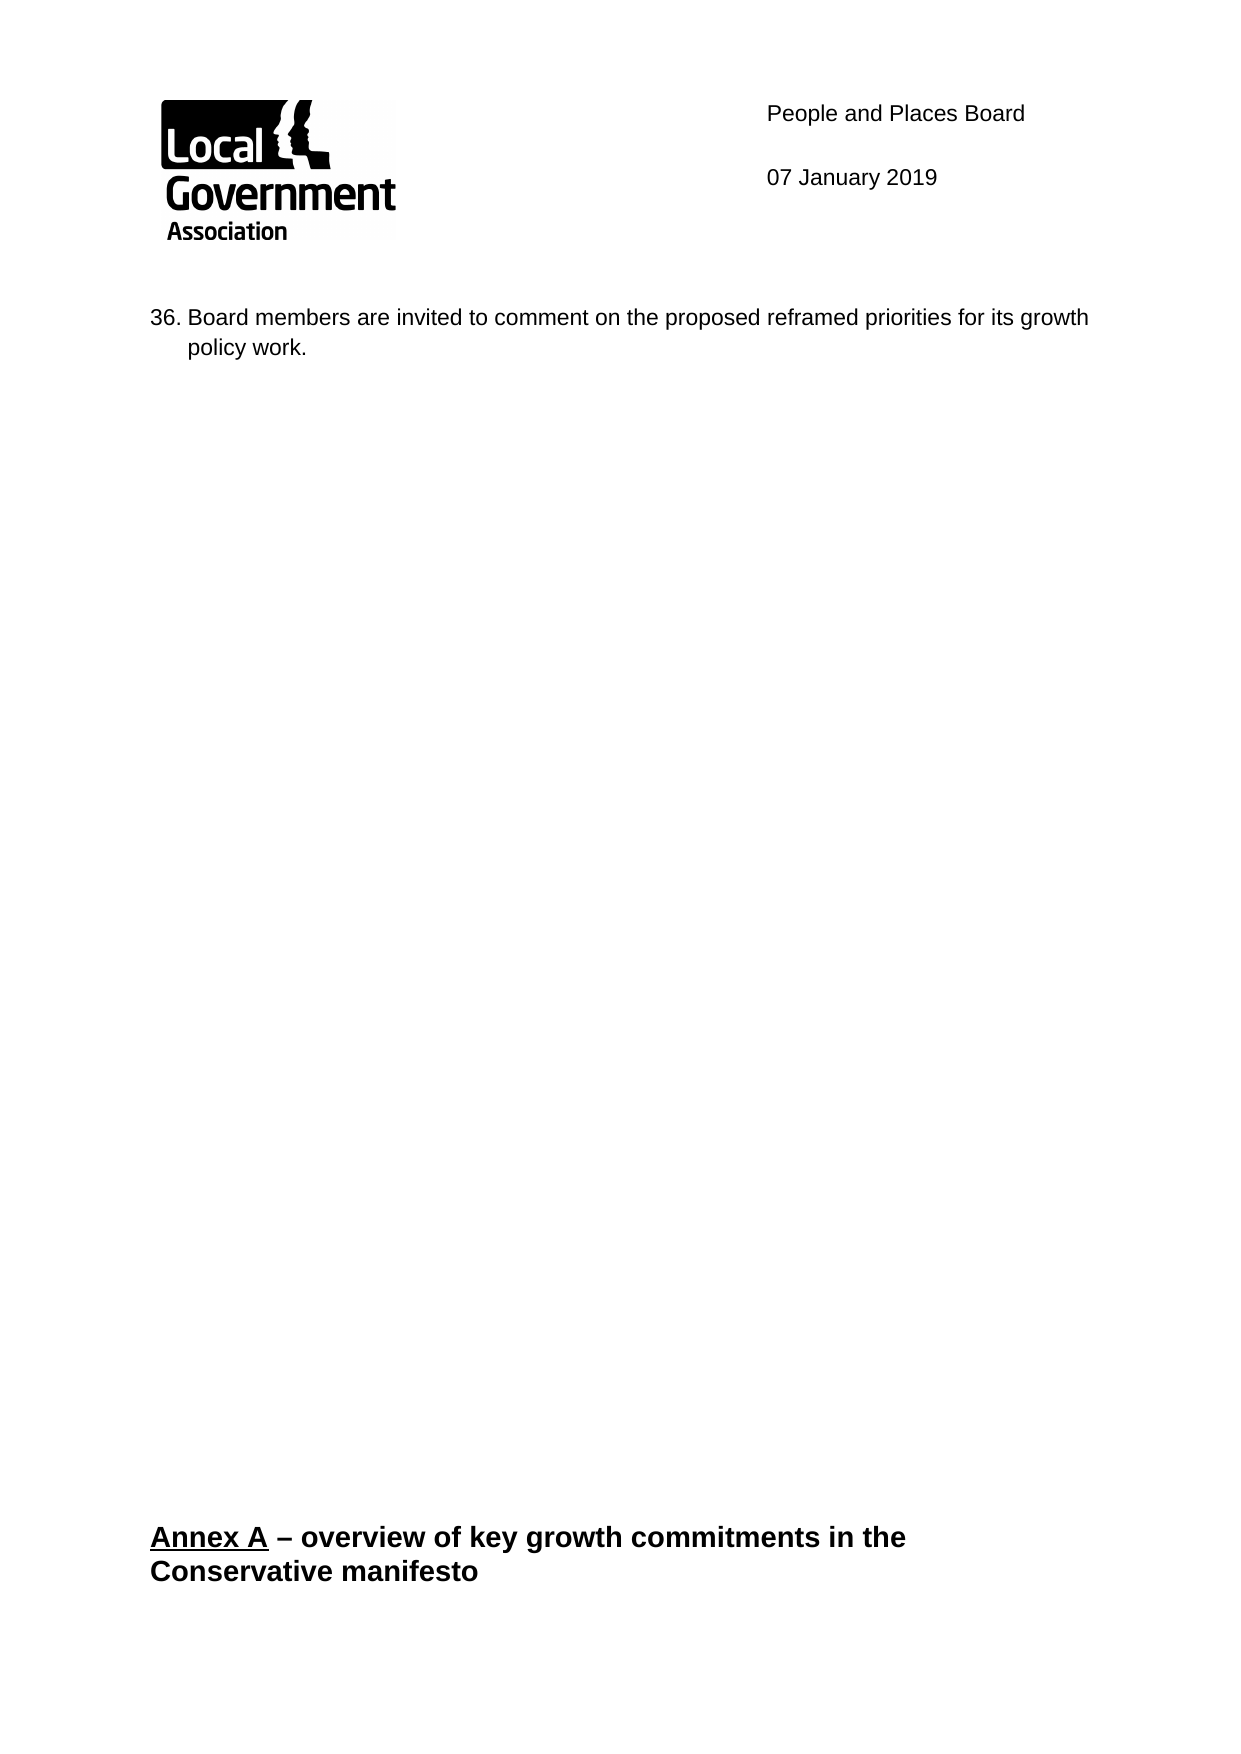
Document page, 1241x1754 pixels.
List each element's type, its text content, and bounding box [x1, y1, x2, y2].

picture [161, 100, 396, 240]
text Annex A – overview of key growth commitments in the Conservative manifesto [150, 1520, 1090, 1587]
list Board members are invited to comment on the proposed reframed priorities for its growth policy work. [150, 303, 1090, 360]
